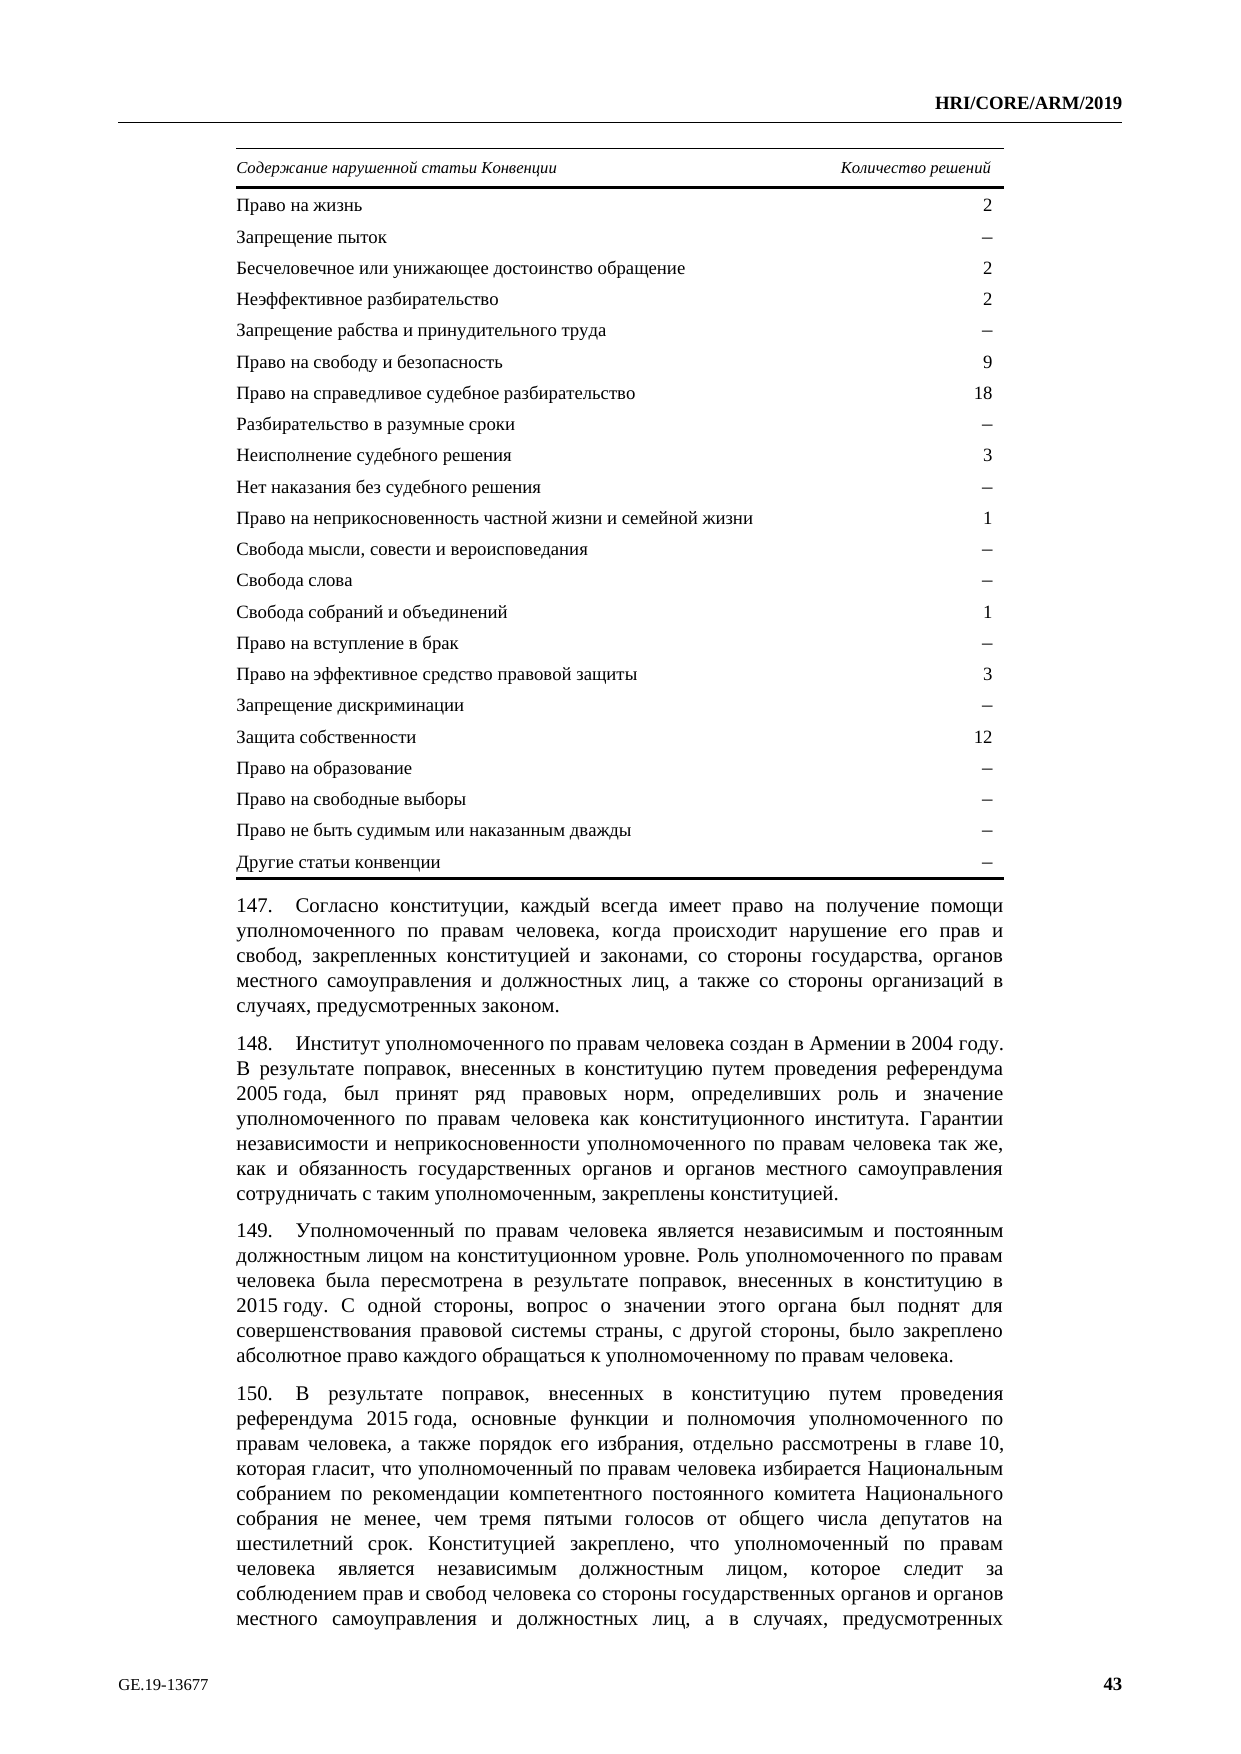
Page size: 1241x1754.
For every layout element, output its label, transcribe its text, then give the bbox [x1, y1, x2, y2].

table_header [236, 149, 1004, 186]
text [236, 1380, 1004, 1630]
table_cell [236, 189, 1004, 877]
text 148. Институт уполномоченного по правам человека создан в Армении в 2004 году. В результате поправок, внесенных в конституцию путем проведения референдума 2005 года, был принят ряд правовых норм, определивших роль и значение уполномоченного по правам человека как конституционного института. Гарантии независимости и неприкосновенности уполномоченного по правам человека так же, как и обязанность государственных органов и органов местного самоуправления сотрудничать с таким уполномоченным, закреплены конституцией. [236, 1030, 1004, 1205]
text 147. Согласно конституции, каждый всегда имеет право на получение помощи уполномоченного по правам человека, когда происходит нарушение его прав и свобод, закрепленных конституцией и законами, со стороны государства, органов местного самоуправления и должностных лиц, а также со стороны организаций в случаях, предусмотренных законом. [236, 892, 1004, 1017]
text 149. Уполномоченный по правам человека является независимым и постоянным должностным лицом на конституционном уровне. Роль уполномоченного по правам человека была пересмотрена в результате поправок, внесенных в конституцию в 2015 году. С одной стороны, вопрос о значении этого органа был поднят для совершенствования правовой системы страны, с другой стороны, было закреплено абсолютное право каждого обращаться к уполномоченному по правам человека. [236, 1217, 1004, 1367]
